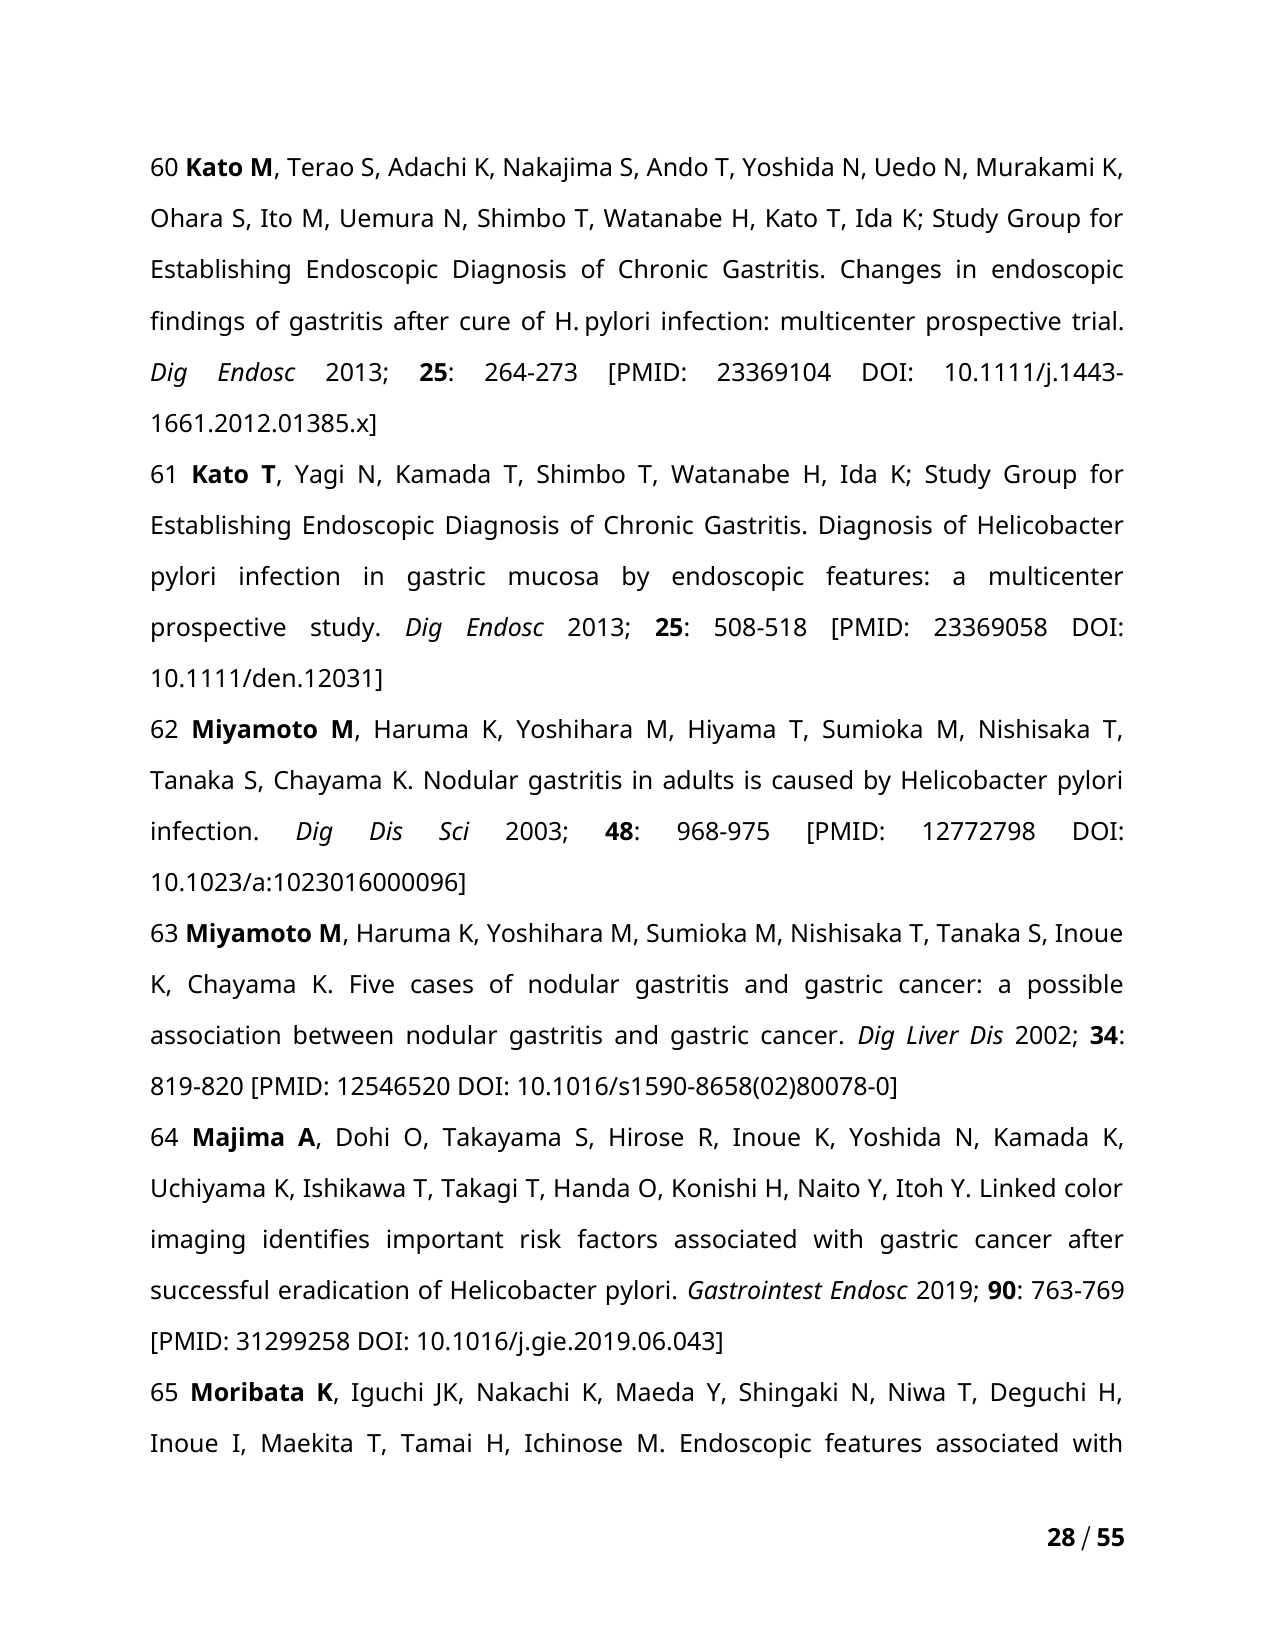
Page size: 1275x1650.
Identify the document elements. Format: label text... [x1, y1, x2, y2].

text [150, 1375, 1125, 1460]
text 60 Kato M, Terao S, Adachi K, Nakajima S, Ando T, Yoshida N, Uedo N, Murakami K, Ohara S, Ito M, Uemura N, Shimbo T, Watanabe H, Kato T, Ida K; Study Group for Establishing Endoscopic Diagnosis of Chronic Gastritis. Changes in endoscopic findings of gastritis after cure of H. pylori infection: multicenter prospective trial. Dig Endosc 2013; 25: 264-273 [PMID: 23369104 DOI: 10.1111/j.1443-1661.2012.01385.x] [150, 150, 1125, 439]
text 61 Kato T, Yagi N, Kamada T, Shimbo T, Watanabe H, Ida K; Study Group for Establishing Endoscopic Diagnosis of Chronic Gastritis. Diagnosis of Helicobacter pylori infection in gastric mucosa by endoscopic features: a multicenter prospective study. Dig Endosc 2013; 25: 508-518 [PMID: 23369058 DOI: 10.1111/den.12031] [150, 456, 1125, 694]
text 64 Majima A, Dohi O, Takayama S, Hirose R, Inoue K, Yoshida N, Kamada K, Uchiyama K, Ishikawa T, Takagi T, Handa O, Konishi H, Naito Y, Itoh Y. Linked color imaging identifies important risk factors associated with gastric cancer after successful eradication of Helicobacter pylori. Gastrointest Endosc 2019; 90: 763-769 [PMID: 31299258 DOI: 10.1016/j.gie.2019.06.043] [150, 1120, 1125, 1358]
text 63 Miyamoto M, Haruma K, Yoshihara M, Sumioka M, Nishisaka T, Tanaka S, Inoue K, Chayama K. Five cases of nodular gastritis and gastric cancer: a possible association between nodular gastritis and gastric cancer. Dig Liver Dis 2002; 34: 819-820 [PMID: 12546520 DOI: 10.1016/s1590-8658(02)80078-0] [150, 916, 1125, 1103]
text 62 Miyamoto M, Haruma K, Yoshihara M, Hiyama T, Sumioka M, Nishisaka T, Tanaka S, Chayama K. Nodular gastritis in adults is caused by Helicobacter pylori infection. Dig Dis Sci 2003; 48: 968-975 [PMID: 12772798 DOI: 10.1023/a:1023016000096] [150, 711, 1125, 899]
